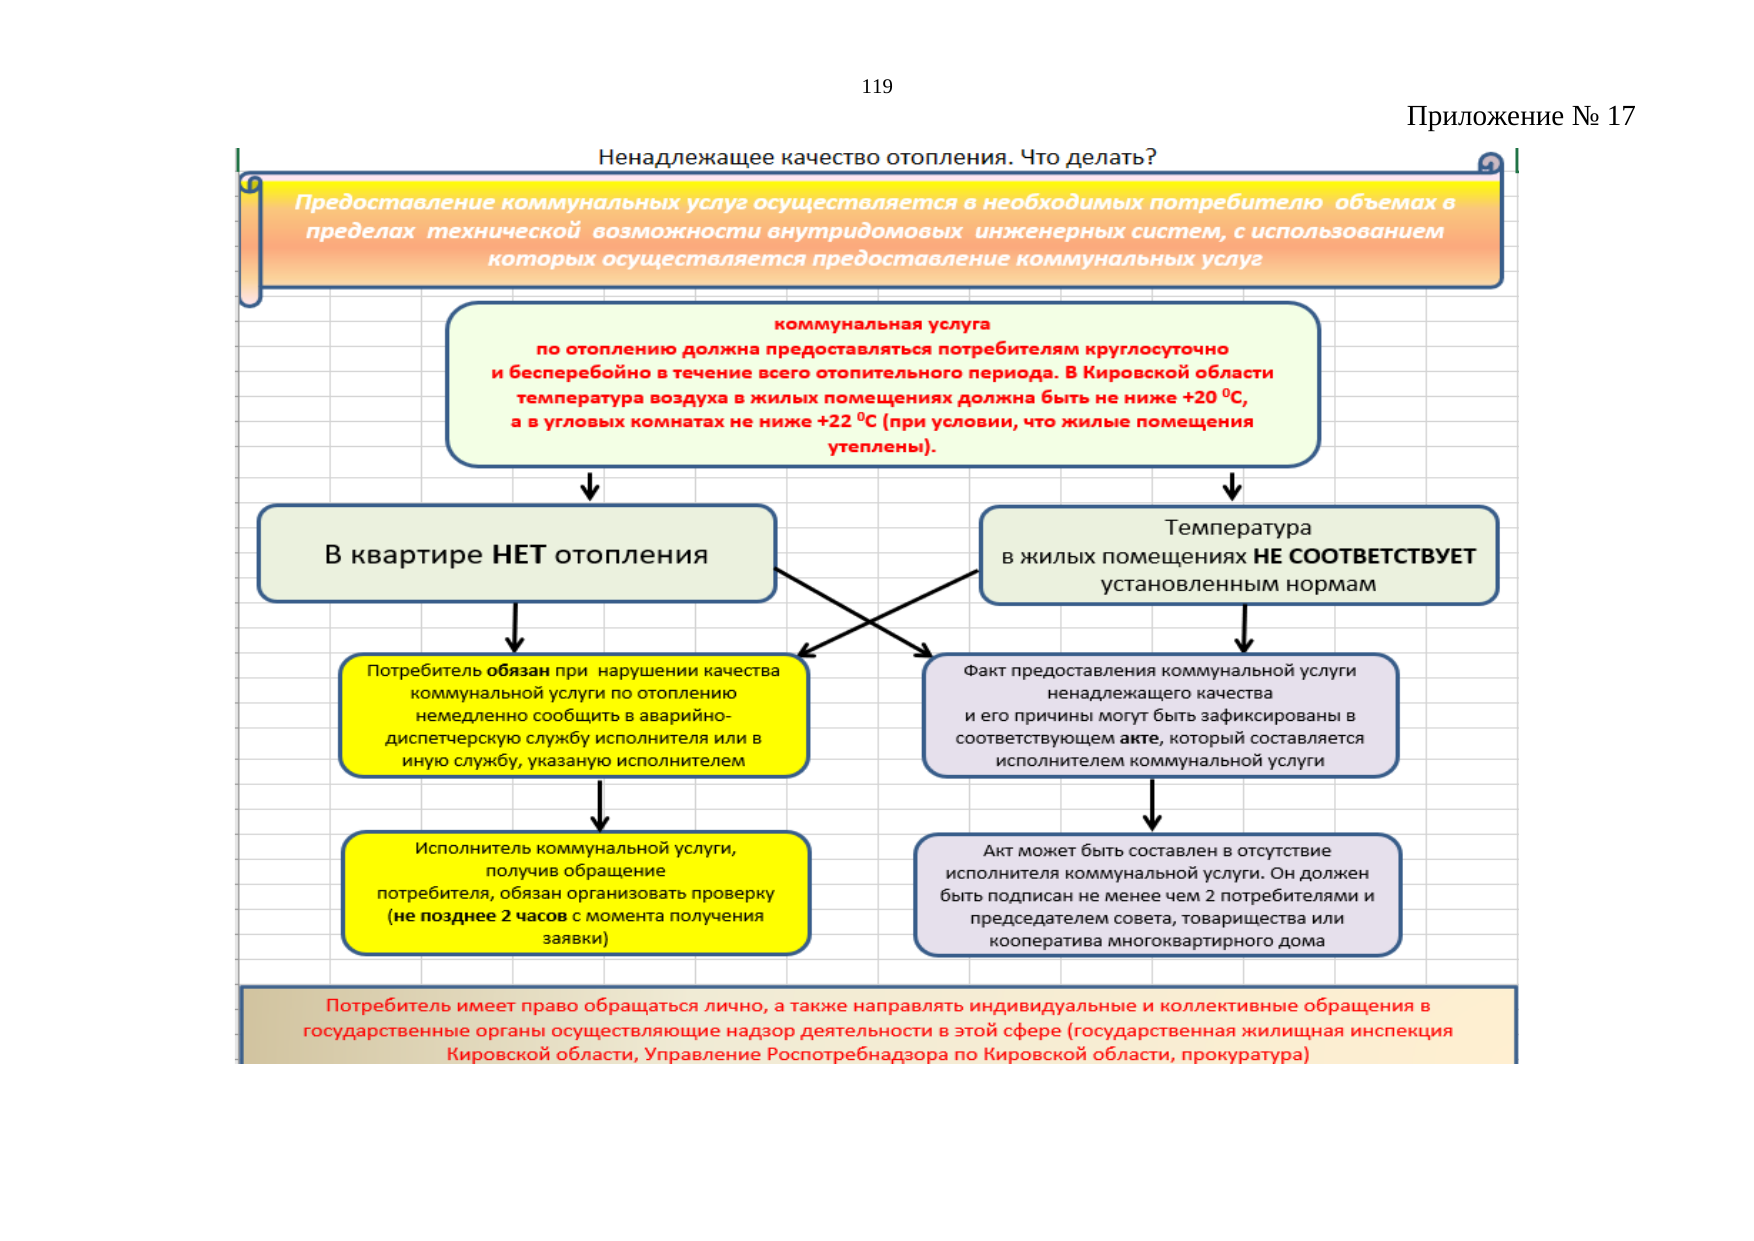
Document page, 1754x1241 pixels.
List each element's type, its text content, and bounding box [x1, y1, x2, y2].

picture [234, 148, 1519, 1064]
text Приложение № 17 [118, 98, 1636, 131]
